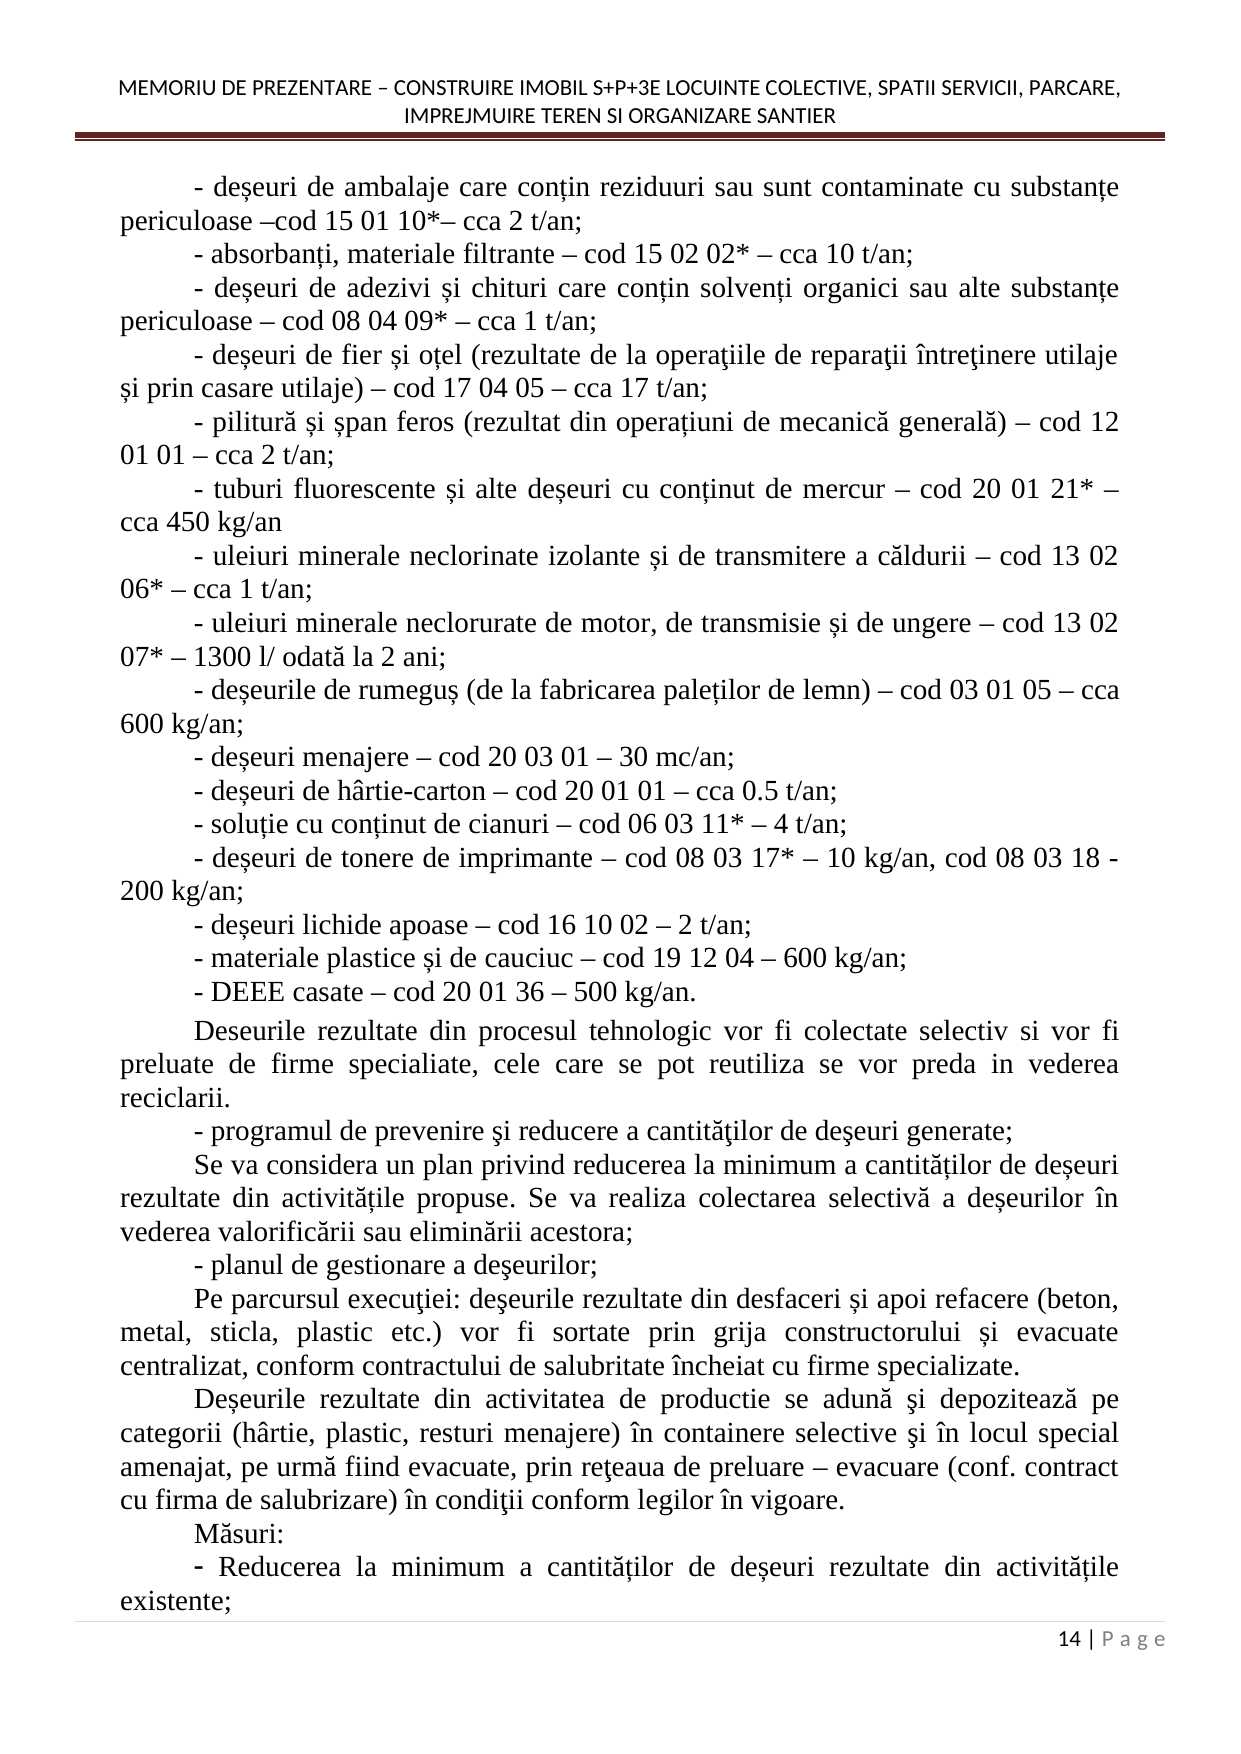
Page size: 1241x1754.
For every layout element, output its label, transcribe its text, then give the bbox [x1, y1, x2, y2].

text - deșeuri de ambalaje care conțin reziduuri sau sunt contaminate cu substanțe periculoase –cod 15 01 10*– cca 2 t/an; [120, 169, 1120, 236]
text Deseurile rezultate din procesul tehnologic vor fi colectate selectiv si vor fi preluate de firme specialiate, cele care se pot reutiliza se vor preda in vederea reciclarii. [120, 1013, 1120, 1113]
text - planul de gestionare a deşeurilor; [120, 1247, 1120, 1281]
text - uleiuri minerale neclorurate de motor, de transmisie și de ungere – cod 13 02 07* – 1300 l/ odată la 2 ani; [120, 605, 1120, 672]
text - tuburi fluorescente și alte deșeuri cu conținut de mercur – cod 20 01 21* – cca 450 kg/an [120, 471, 1120, 538]
text Deșeurile rezultate din activitatea de productie se adună şi depozitează pe categorii (hârtie, plastic, resturi menajere) în containere selective şi în locul special amenajat, pe urmă fiind evacuate, prin reţeaua de preluare – evacuare (conf. contract cu firma de salubrizare) în condiţii conform legilor în vigoare. [120, 1382, 1120, 1516]
text - soluție cu conținut de cianuri – cod 06 03 11* – 4 t/an; [120, 806, 1120, 840]
text - DEEE casate – cod 20 01 36 – 500 kg/an. [120, 974, 1120, 1008]
text Pe parcursul execuţiei: deşeurile rezultate din desfaceri și apoi refacere (beton, metal, sticla, plastic etc.) vor fi sortate prin grija constructorului și evacuate centralizat, conform contractului de salubritate încheiat cu firme specializate. [120, 1281, 1120, 1382]
text - deșeurile de rumeguș (de la fabricarea paleților de lemn) – cod 03 01 05 – cca 600 kg/an; [120, 672, 1120, 739]
text - deșeuri de tonere de imprimante – cod 08 03 17* – 10 kg/an, cod 08 03 18 - 200 kg/an; [120, 840, 1120, 907]
text - programul de prevenire şi reducere a cantităţilor de deşeuri generate; [120, 1113, 1120, 1147]
text - deșeuri de fier și oțel (rezultate de la operaţiile de reparaţii întreţinere utilaje și prin casare utilaje) – cod 17 04 05 – cca 17 t/an; [120, 337, 1120, 404]
text - materiale plastice și de cauciuc – cod 19 12 04 – 600 kg/an; [120, 941, 1120, 974]
text - uleiuri minerale neclorinate izolante și de transmitere a căldurii – cod 13 02 06* – cca 1 t/an; [120, 538, 1120, 605]
text - absorbanți, materiale filtrante – cod 15 02 02* – cca 10 t/an; [120, 236, 1120, 270]
text - pilitură și șpan feros (rezultat din operațiuni de mecanică generală) – cod 12 01 01 – cca 2 t/an; [120, 404, 1120, 471]
text Măsuri: [120, 1516, 1120, 1549]
text - deșeuri de adezivi și chituri care conțin solvenți organici sau alte substanțe periculoase – cod 08 04 09* – cca 1 t/an; [120, 270, 1120, 337]
text - deșeuri lichide apoase – cod 16 10 02 – 2 t/an; [120, 907, 1120, 941]
text Se va considera un plan privind reducerea la minimum a cantităților de deșeuri rezultate din activitățile propuse. Se va realiza colectarea selectivă a deșeurilor în vederea valorificării sau eliminării acestora; [120, 1147, 1120, 1247]
text - deșeuri de hârtie-carton – cod 20 01 01 – cca 0.5 t/an; [120, 773, 1120, 806]
text - deșeuri menajere – cod 20 03 01 – 30 mc/an; [120, 739, 1120, 773]
text Reducerea la minimum a cantităților de deșeuri rezultate din activitățile existente; [120, 1549, 1120, 1616]
